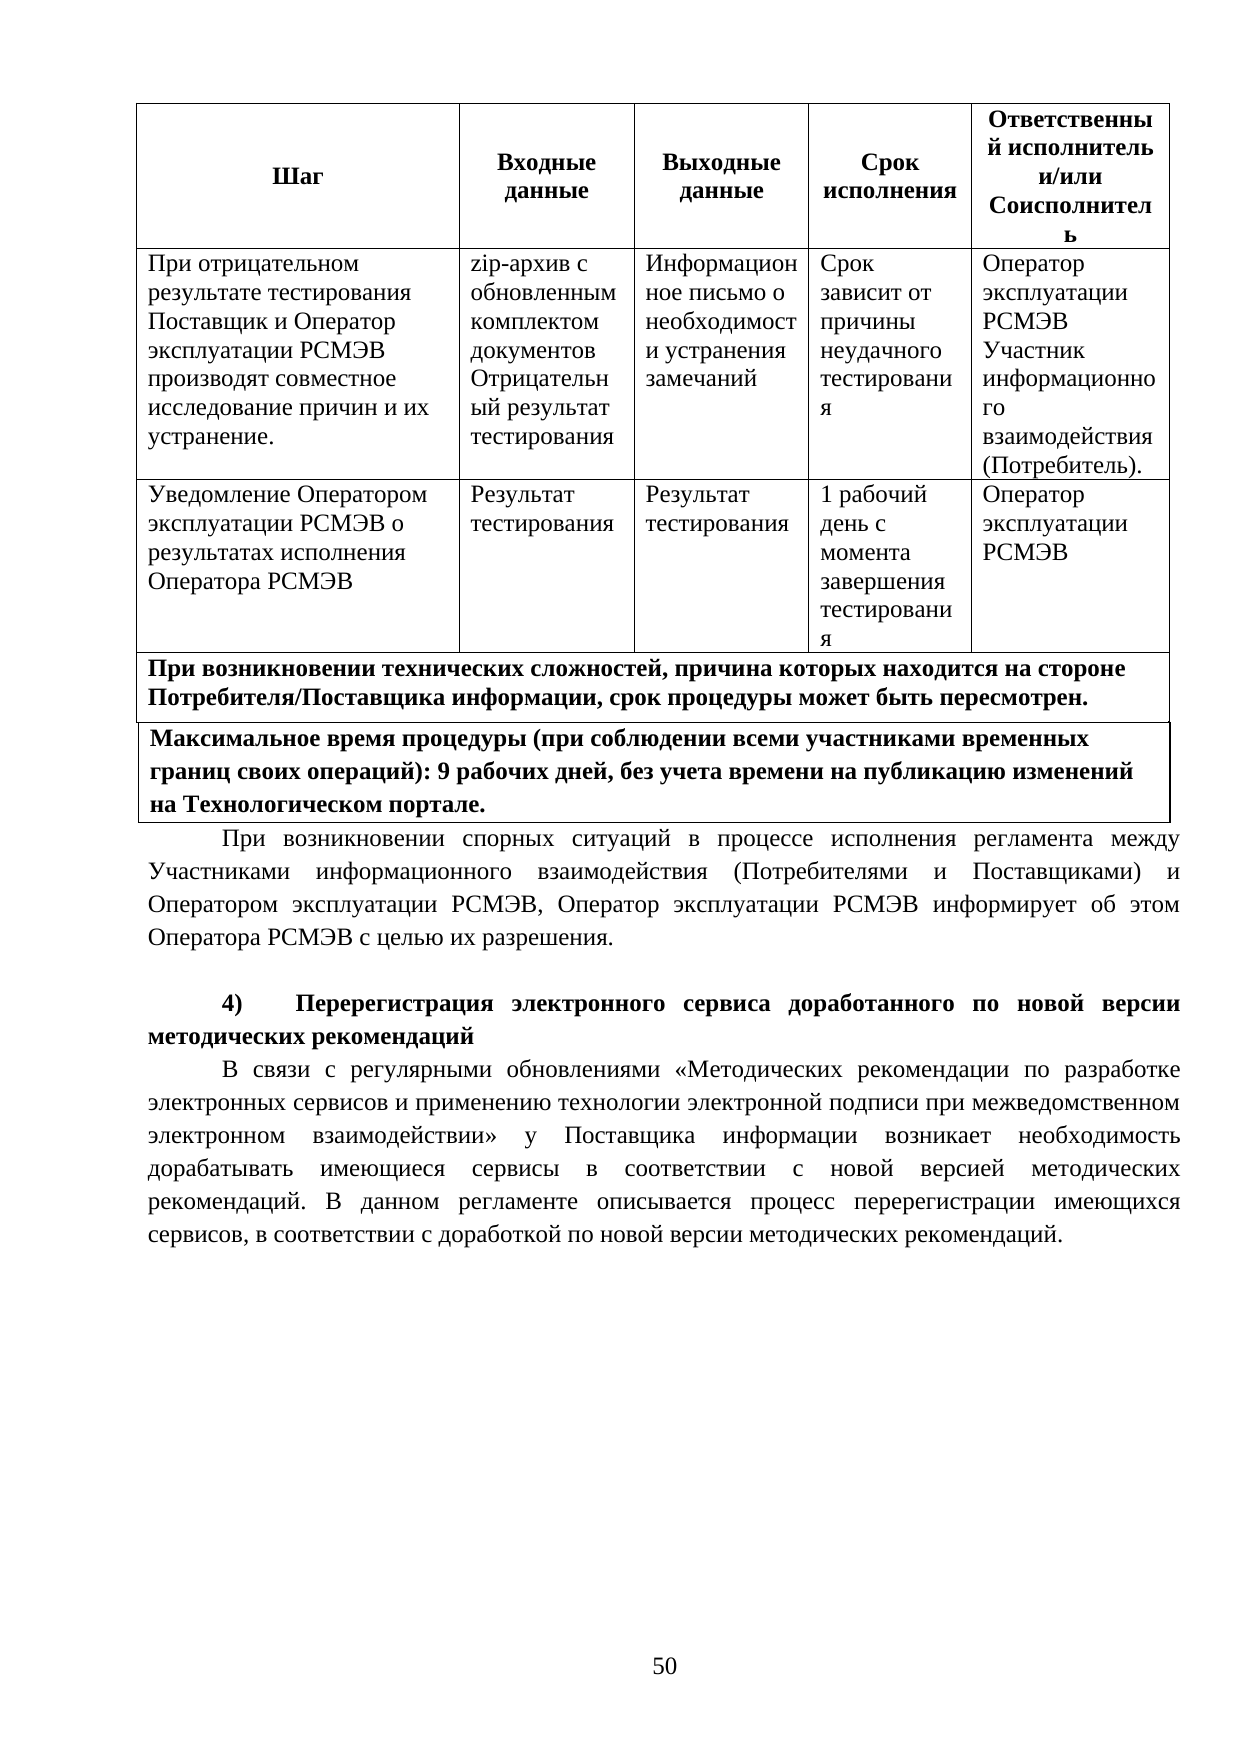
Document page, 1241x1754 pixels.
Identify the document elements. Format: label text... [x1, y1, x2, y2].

table_cell Результат тестирования [460, 480, 634, 652]
table_cell zip-архив с обновленным комплектом документов Отрицательный результат тестирования [460, 249, 634, 478]
table_cell Результат тестирования [635, 480, 808, 652]
table_cell Максимальное время процедуры (при соблюдении всеми участниками временных границ своих операций): 9 рабочих дней, без учета времени на публикацию изменений на Технологическом портале. [139, 723, 1169, 822]
table_cell Оператор эксплуатации РСМЭВ Участник информационного взаимодействия (Потребитель). [972, 249, 1169, 478]
table_header Выходные данные [635, 104, 808, 247]
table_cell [635, 249, 808, 478]
table_cell Срок зависит от причины неудачного тестирования [809, 249, 971, 478]
table_header Срок исполнения [809, 104, 971, 247]
table_cell При возникновении технических сложностей, причина которых находится на стороне Потребителя/Поставщика информации, срок процедуры может быть пересмотрен. [137, 653, 1169, 722]
table_header Ответственный исполнитель и/или Соисполнитель [972, 104, 1169, 247]
text При возникновении спорных ситуаций в процессе исполнения регламента между Участниками информационного взаимодействия (Потребителями и Поставщиками) и Оператором эксплуатации РСМЭВ, Оператор эксплуатации РСМЭВ информирует об этом Оператора РСМЭВ с целью их разрешения. [148, 823, 1181, 951]
list Перерегистрация электронного сервиса доработанного по новой версии методических рекомендаций [148, 988, 1181, 1050]
table_cell 1 рабочий день с момента завершения тестирования [809, 480, 971, 652]
table_cell Оператор эксплуатации РСМЭВ [972, 480, 1169, 652]
text В связи с регулярными обновлениями «Методических рекомендации по разработке электронных сервисов и применению технологии электронной подписи при межведомственном электронном взаимодействии» у Поставщика информации возникает необходимость дорабатывать имеющиеся сервисы в соответствии с новой версией методических рекомендаций. В данном регламенте описывается процесс перерегистрации имеющихся сервисов, в соответствии с доработкой по новой версии методических рекомендаций. [148, 1054, 1181, 1248]
table_cell При отрицательном результате тестирования Поставщик и Оператор эксплуатации РСМЭВ производят совместное исследование причин и их устранение. [137, 249, 459, 478]
table_header Входные данные [460, 104, 634, 247]
table_cell Уведомление Оператором эксплуатации РСМЭВ о результатах исполнения Оператора РСМЭВ [137, 480, 459, 652]
table_header Шаг [137, 104, 459, 247]
